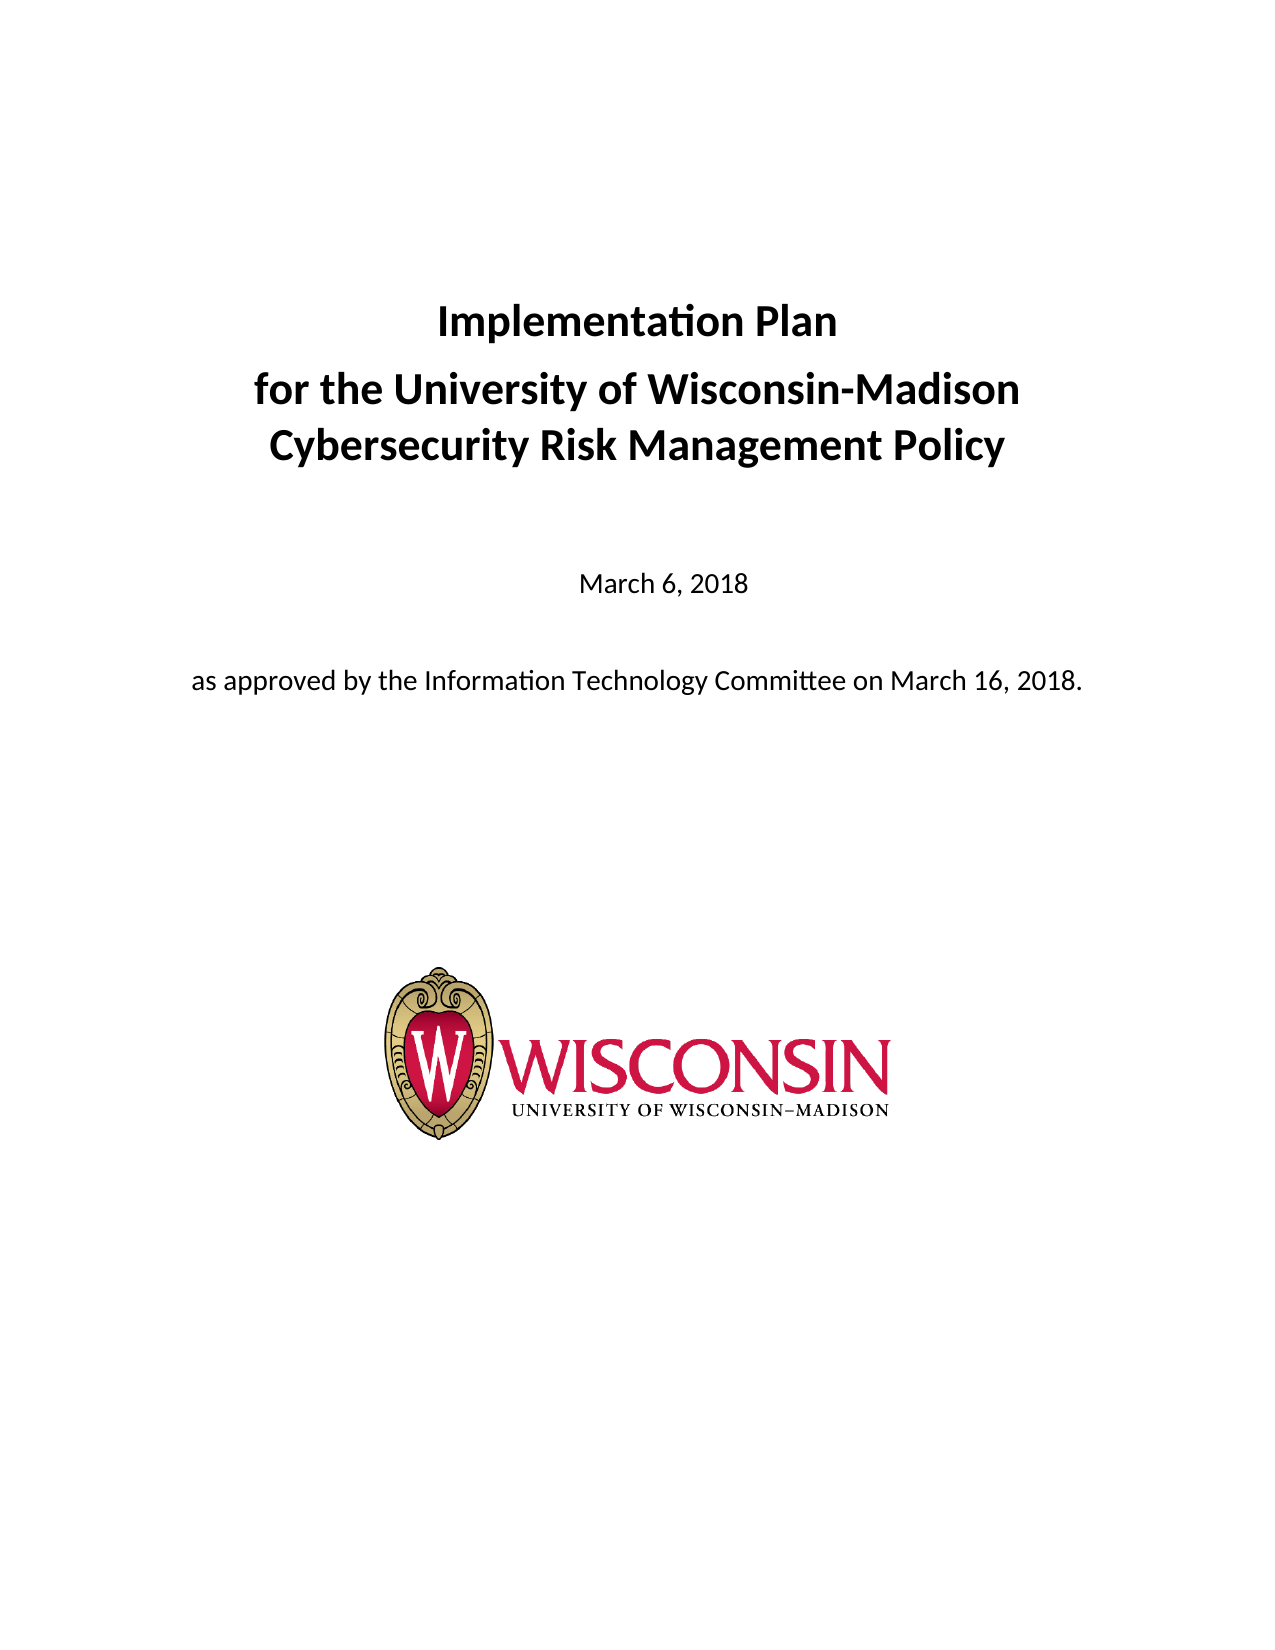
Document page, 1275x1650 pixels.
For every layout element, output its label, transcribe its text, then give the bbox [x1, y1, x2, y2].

subtitle Implementation Plan [150, 292, 1125, 347]
subtitle Cybersecurity Risk Management Policy [150, 416, 1125, 472]
text as approved by the Information Technology Committee on March 16, 2018. [150, 662, 1125, 697]
subtitle for the University of Wisconsin-Madison [150, 360, 1125, 416]
picture [384, 967, 891, 1140]
text March 6, 2018 [150, 565, 1102, 601]
